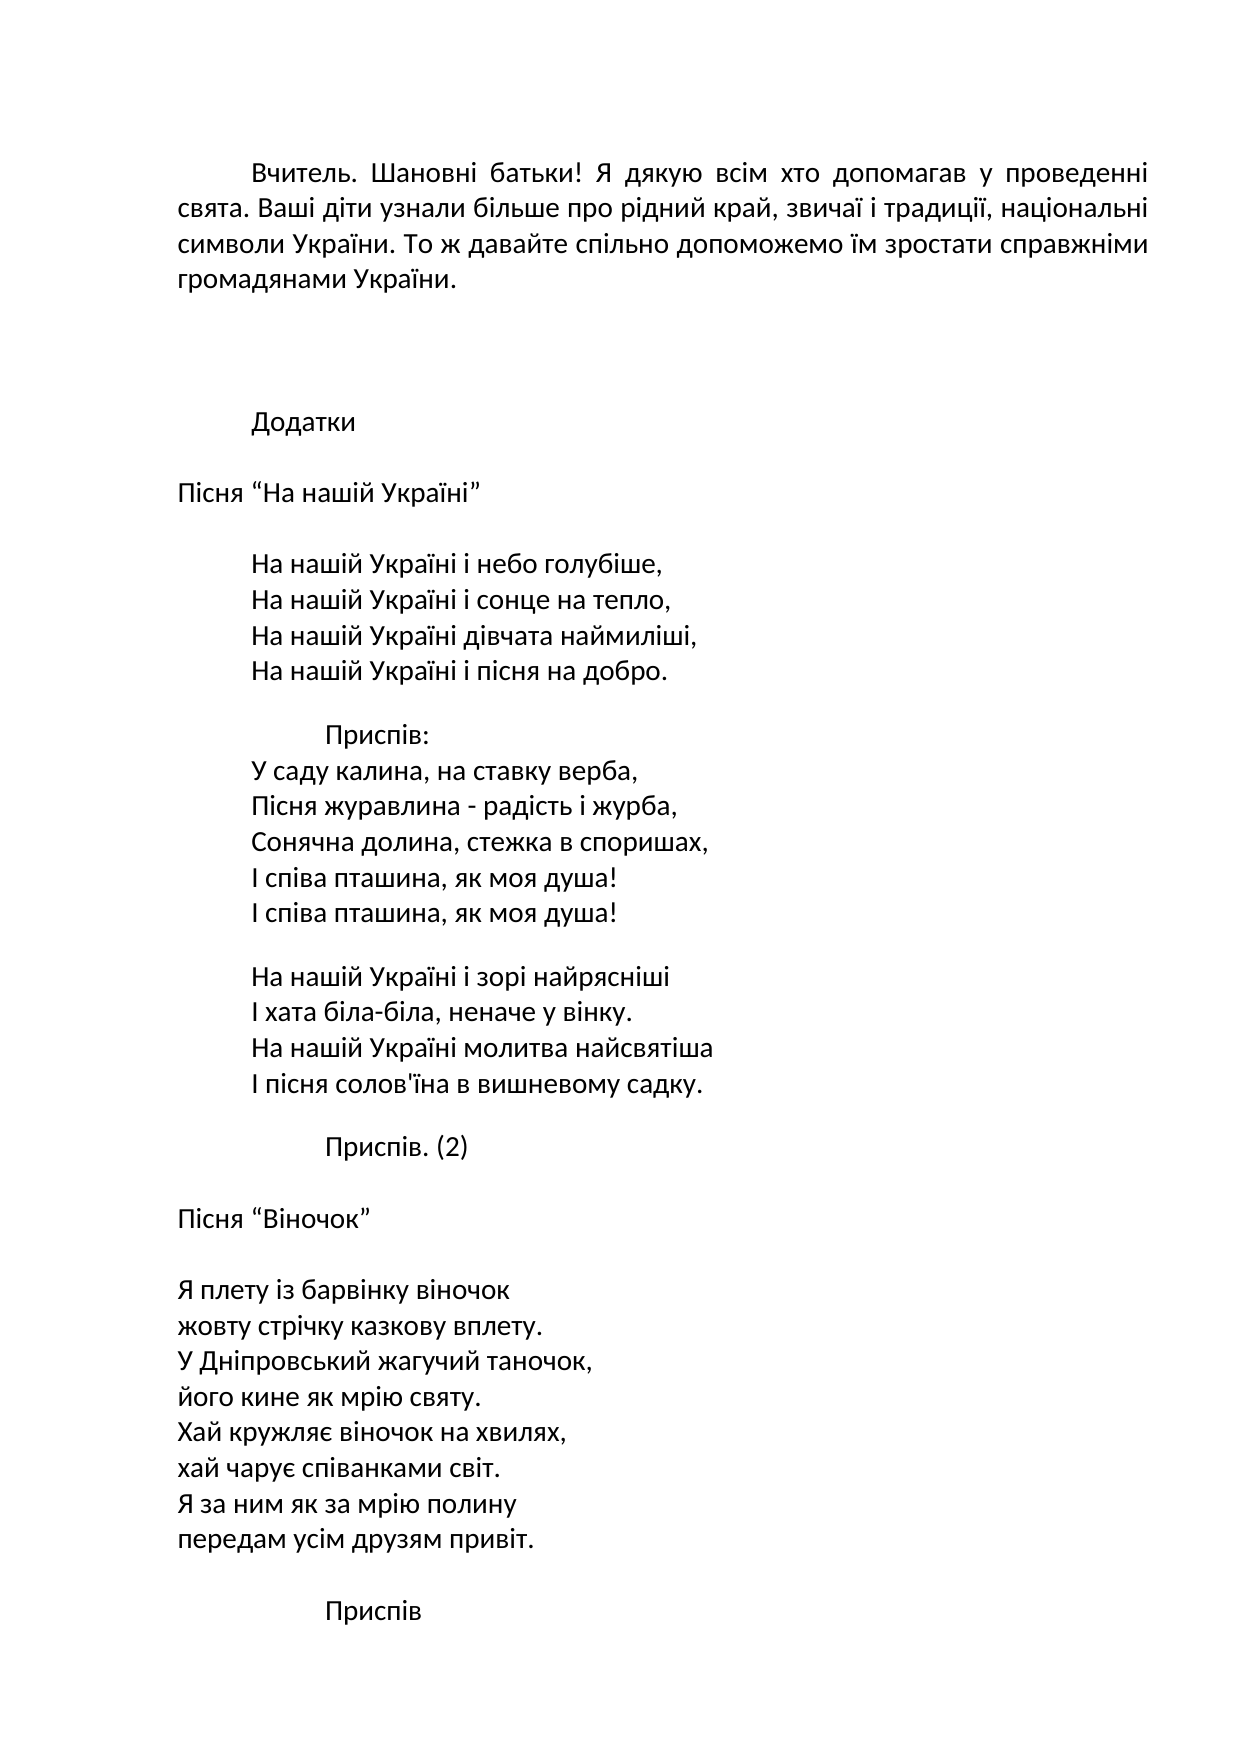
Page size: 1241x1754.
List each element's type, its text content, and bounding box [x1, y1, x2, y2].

text І пісня солов'їна в вишневому садку. [177, 1065, 1152, 1100]
text На нашій Україні і пісня на добро. [177, 652, 1152, 688]
text У саду калина, на ставку верба, [177, 752, 1152, 787]
text Пісня “Віночок” [177, 1200, 1152, 1235]
text Сонячна долина, стежка в споришах, [177, 823, 1152, 859]
text І співа пташина, як моя душа! [177, 859, 1152, 894]
text У Дніпровський жагучий таночок, [177, 1342, 1152, 1378]
text І співа пташина, як моя душа! [177, 894, 1152, 930]
text Пісня журавлина - радість і журба, [177, 787, 1152, 823]
text хай чарує співанками світ. [177, 1449, 1152, 1485]
text Я за ним як за мрію полину [177, 1485, 1152, 1520]
text На нашій Україні дівчата наймиліші, [177, 617, 1152, 652]
text На нашій Україні і сонце на тепло, [177, 581, 1152, 617]
text Пісня “На нашій Україні” [177, 474, 1149, 510]
text передам усім друзям привіт. [177, 1520, 1152, 1556]
text його кине як мрію святу. [177, 1378, 1152, 1413]
text Вчитель. Шановні батьки! Я дякую всім хто допомагав у проведенні свята. Ваші діти узнали більше про рідний край, звичаї і традиції, національні символи України. То ж давайте спільно допоможемо їм зростати справжніми громадянами України. [177, 154, 1149, 296]
text Хай кружляє віночок на хвилях, [177, 1413, 1152, 1449]
text Приспів: [251, 716, 1152, 752]
text Приспів [251, 1592, 1152, 1627]
text На нашій Україні і небо голубіше, [177, 546, 1152, 581]
text Я плету із барвінку віночок [177, 1271, 1152, 1307]
text На нашій Україні і зорі найрясніші [177, 958, 1152, 993]
text жовту стрічку казкову вплету. [177, 1307, 1152, 1342]
text Приспів. (2) [251, 1128, 1152, 1164]
text І хата біла-біла, неначе у вінку. [177, 993, 1152, 1029]
text Додатки [177, 403, 1149, 439]
text На нашій Україні молитва найсвятіша [177, 1029, 1152, 1065]
